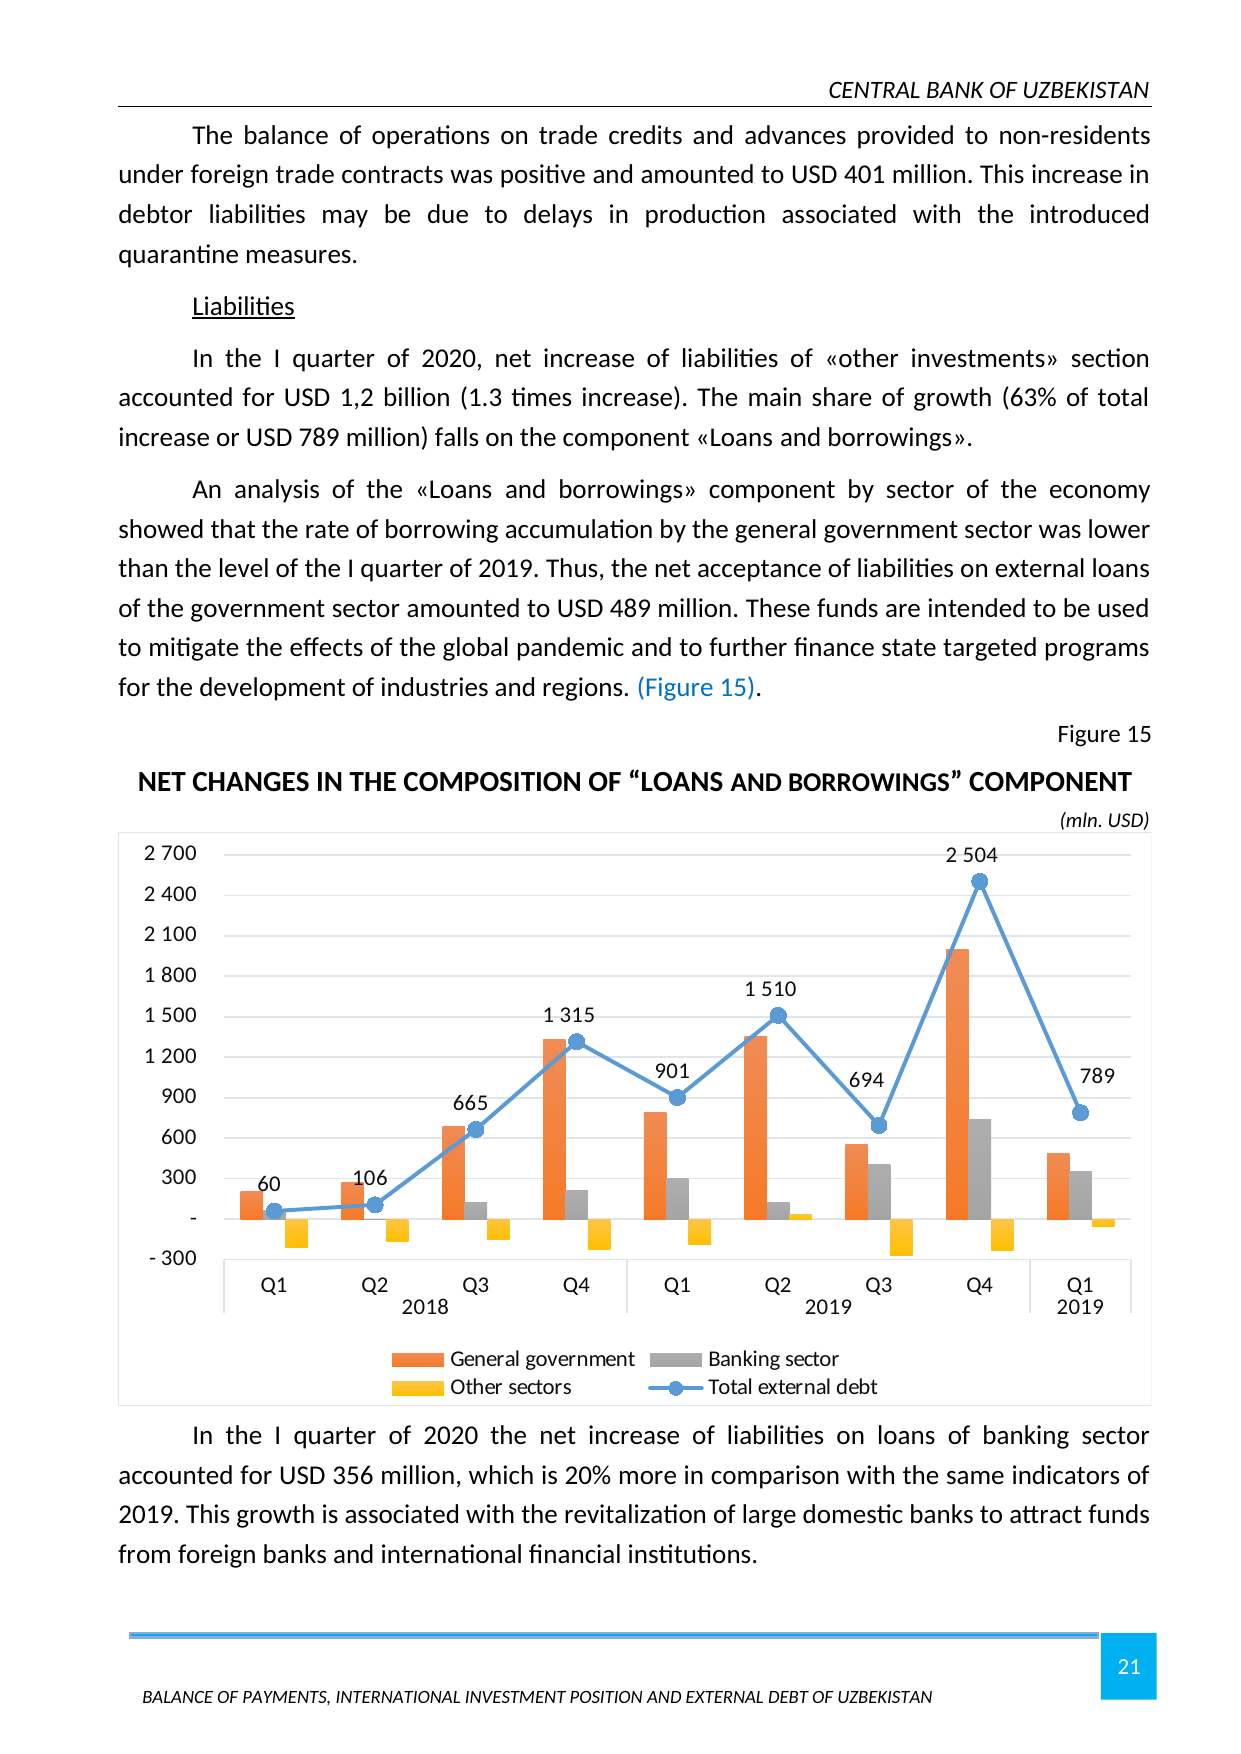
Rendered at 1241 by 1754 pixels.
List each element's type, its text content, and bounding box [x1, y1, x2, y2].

text In the I quarter of 2020 the net increase of liabilities on loans of banking sector accounted for USD 356 million, which is 20% more in comparison with the same indicators of 2019. This growth is associated with the revitalization of large domestic banks to attract funds from foreign banks and international financial institutions. [118, 1418, 1152, 1570]
text An analysis of the «Loans and borrowings» component by sector of the economy showed that the rate of borrowing accumulation by the general government sector was lower than the level of the I quarter of 2019. Thus, the net acceptance of liabilities on external loans of the government sector amounted to USD 489 million. These funds are intended to be used to mitigate the effects of the global pandemic and to further finance state targeted programs for the development of industries and regions. (Figure 15). [118, 472, 1152, 703]
text Liabilities [118, 289, 1152, 322]
text NET CHANGES IN THE COMPOSITION OF “LOANS AND BORROWINGS” COMPONENT [118, 763, 1152, 799]
text Figure 15 [118, 718, 1152, 749]
text The balance of operations on trade credits and advances provided to non-residents under foreign trade contracts was positive and amounted to USD 401 million. This increase in debtor liabilities may be due to delays in production associated with the introduced quarantine measures. [118, 118, 1152, 270]
text In the I quarter of 2020, net increase of liabilities of «other investments» section accounted for USD 1,2 billion (1.3 times increase). The main share of growth (63% of total increase or USD 789 million) falls on the component «Loans and borrowings». [118, 341, 1152, 453]
text (mln. USD) [118, 807, 1152, 832]
